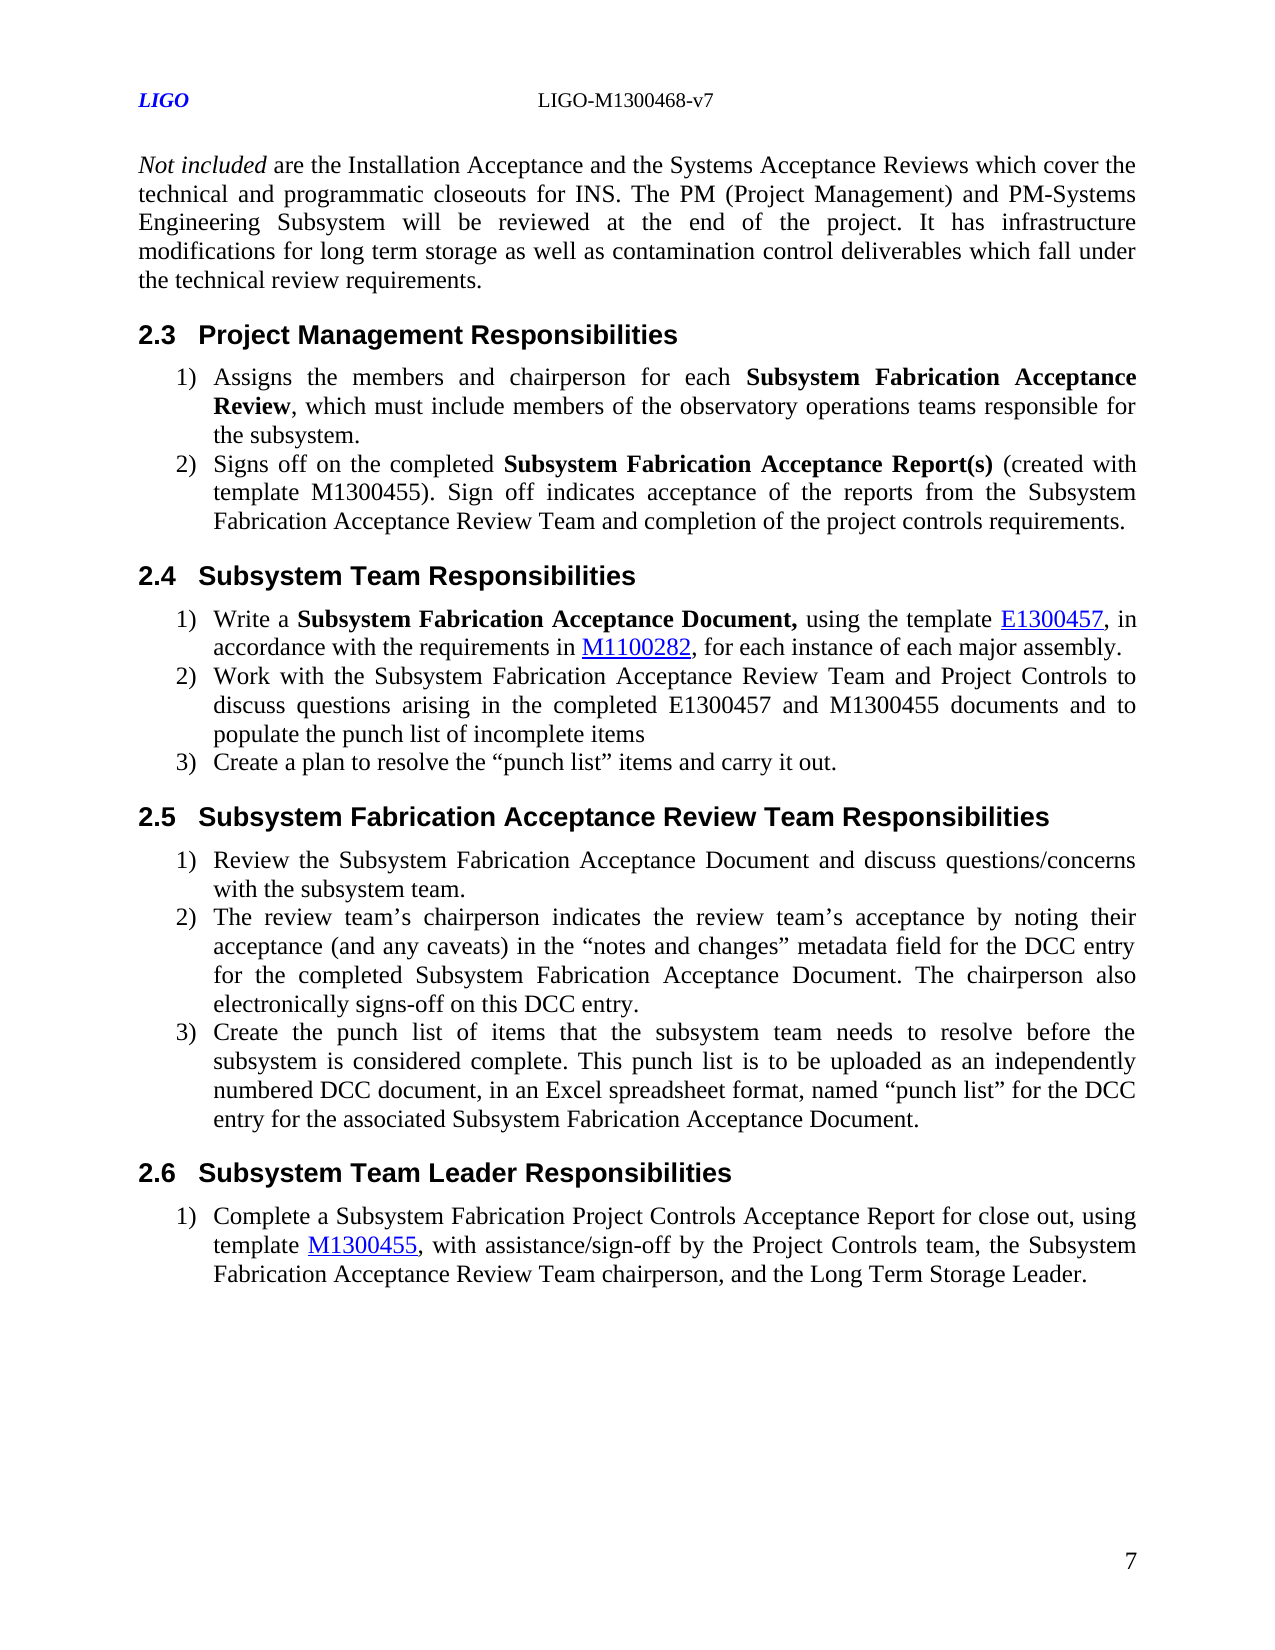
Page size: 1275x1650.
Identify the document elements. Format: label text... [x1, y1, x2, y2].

list Assigns the members and chairperson for each Subsystem Fabrication Acceptance Review, which must include members of the observatory operations teams responsible for the subsystem. [176, 362, 1137, 449]
list Complete a Subsystem Fabrication Project Controls Acceptance Report for close out, using template M1300455, with assistance/sign-off by the Project Controls team, the Subsystem Fabrication Acceptance Review Team chairperson, and the Long Term Storage Leader. [176, 1201, 1137, 1287]
list Write a Subsystem Fabrication Acceptance Document, using the template E1300457, in accordance with the requirements in M1100282, for each instance of each major assembly. [176, 604, 1137, 661]
list Work with the Subsystem Fabrication Acceptance Review Team and Project Controls to discuss questions arising in the completed E1300457 and M1300455 documents and to populate the punch list of incomplete items [176, 661, 1137, 747]
text Not included are the Installation Acceptance and the Systems Acceptance Reviews which cover the technical and programmatic closeouts for INS. The PM (Project Management) and PM-Systems Engineering Subsystem will be reviewed at the end of the project. It has infrastructure modifications for long term storage as well as contamination control deliverables which fall under the technical review requirements. [138, 150, 1137, 294]
list Review the Subsystem Fabrication Acceptance Document and discuss questions/concerns with the subsystem team. [176, 845, 1137, 902]
list Create the punch list of items that the subsystem team needs to resolve before the subsystem is considered complete. This punch list is to be uploaded as an independently numbered DCC document, in an Excel spreadsheet format, named “punch list” for the DCC entry for the associated Subsystem Fabrication Acceptance Document. [176, 1017, 1137, 1132]
list Signs off on the completed Subsystem Fabrication Acceptance Report(s) (created with template M1300455). Sign off indicates acceptance of the reports from the Subsystem Fabrication Acceptance Review Team and completion of the project controls requirements. [176, 449, 1137, 535]
subtitle Subsystem Team Leader Responsibilities [138, 1157, 1137, 1189]
subtitle Subsystem Team Responsibilities [138, 560, 1137, 591]
subtitle Subsystem Fabrication Acceptance Review Team Responsibilities [138, 801, 1137, 832]
list The review team’s chairperson indicates the review team’s acceptance by noting their acceptance (and any caveats) in the “notes and changes” metadata field for the DCC entry for the completed Subsystem Fabrication Acceptance Document. The chairperson also electronically signs-off on this DCC entry. [176, 902, 1137, 1017]
subtitle Project Management Responsibilities [138, 319, 1137, 350]
list Create a plan to resolve the “punch list” items and carry it out. [176, 747, 1137, 776]
